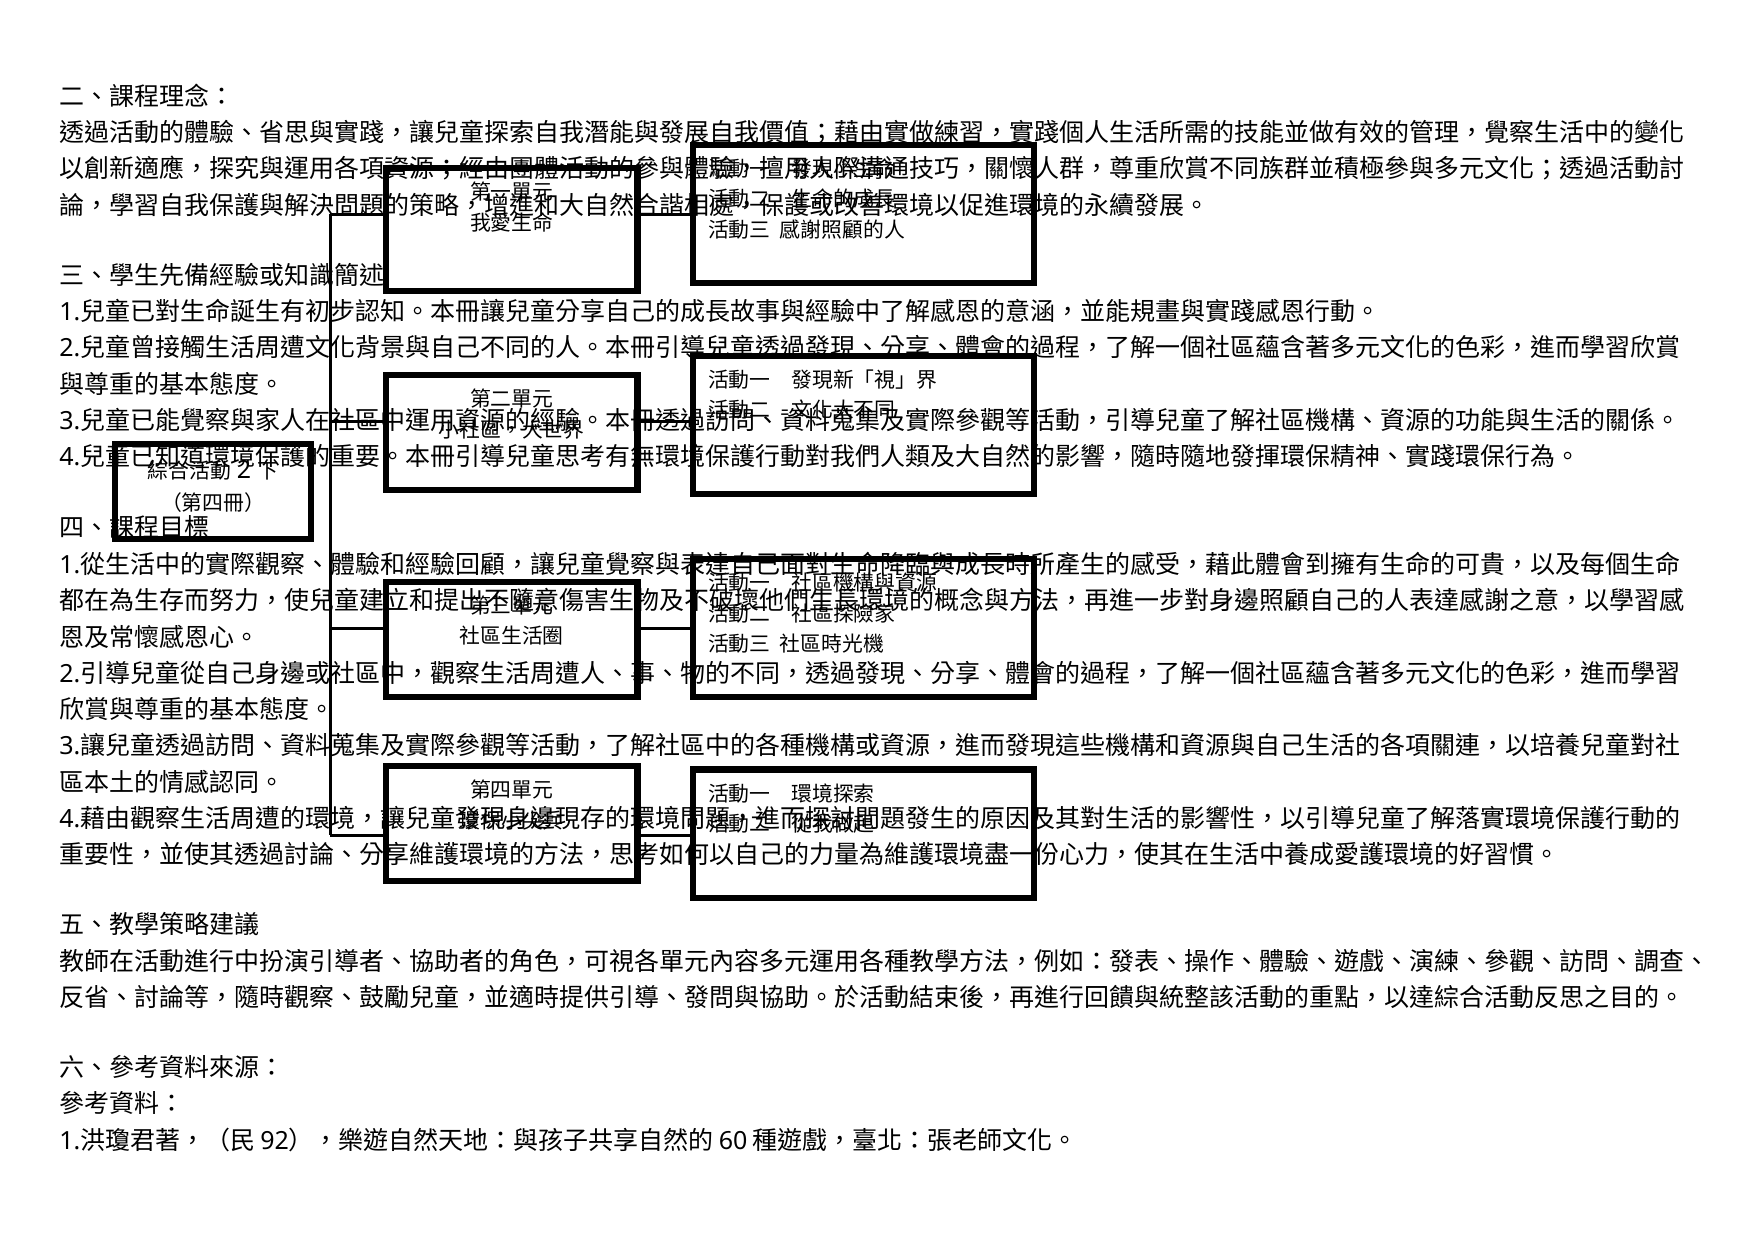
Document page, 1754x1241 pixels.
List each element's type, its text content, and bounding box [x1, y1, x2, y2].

text 四、課程目標 [59, 507, 1695, 544]
text 三、學生先備經驗或知識簡述 [59, 255, 1695, 292]
text 二、課程理念： [59, 76, 1695, 113]
text 1.洪瓊君著，（民92），樂遊自然天地：與孩子共享自然的60種遊戲，臺北：張老師文化。 [59, 1120, 1695, 1158]
text 3.兒童已能覺察與家人在社區中運用資源的經驗。本冊透過訪問、資料蒐集及實際參觀等活動，引導兒童了解社區機構、資源的功能與生活的關係。 [59, 400, 1695, 437]
text 1.從生活中的實際觀察、體驗和經驗回顧，讓兒童覺察與表達自己面對生命降臨與成長時所產生的感受，藉此體會到擁有生命的可貴，以及每個生命都在為生存而努力，使兒童建立和提出不隨意傷害生物及不破壞他們生長環境的概念與方法，再進一步對身邊照顧自己的人表達感謝之意，以學習感恩及常懷感恩心。 2.引導兒童從自己身邊或社區中，觀察生活周遭人、事、物的不同，透過發現、分享、體會的過程，了解一個社區蘊含著多元文化的色彩，進而學習欣賞與尊重的基本態度。 3.讓兒童透過訪問、資料蒐集及實際參觀等活動，了解社區中的各種機構或資源，進而發現這些機構和資源與自己生活的各項關連，以培養兒童對社區本土的情感認同。 4.藉由觀察生活周遭的環境，讓兒童發現身邊現存的環境問題，進而探討問題發生的原因及其對生活的影響性，以引導兒童了解落實環境保護行動的重要性，並使其透過討論、分享維護環境的方法，思考如何以自己的力量為維護環境盡一份心力，使其在生活中養成愛護環境的好習慣。 [59, 544, 1695, 871]
text 1.兒童已對生命誕生有初步認知。本冊讓兒童分享自己的成長故事與經驗中了解感恩的意涵，並能規畫與實踐感恩行動。 [59, 292, 1695, 328]
text 五、教學策略建議 [59, 905, 1695, 941]
text 教師在活動進行中扮演引導者、協助者的角色，可視各單元內容多元運用各種教學方法，例如：發表、操作、體驗、遊戲、演練、參觀、訪問、調查、反省、討論等，隨時觀察、鼓勵兒童，並適時提供引導、發問與協助。於活動結束後，再進行回饋與統整該活動的重點，以達綜合活動反思之目的。 [59, 941, 1695, 1013]
text 4.兒童已知道環境保護的重要。本冊引導兒童思考有無環境保護行動對我們人類及大自然的影響，隨時隨地發揮環保精神、實踐環保行為。 [59, 437, 1695, 473]
text 六、參考資料來源： [59, 1048, 1695, 1084]
text 透過活動的體驗、省思與實踐，讓兒童探索自我潛能與發展自我價值；藉由實做練習，實踐個人生活所需的技能並做有效的管理，覺察生活中的變化以創新適應，探究與運用各項資源；經由團體活動的參與體驗，擅用人際溝通技巧，關懷人群，尊重欣賞不同族群並積極參與多元文化；透過活動討論，學習自我保護與解決問題的策略，增進和大自然合諧相處，保護或改善環境以促進環境的永續發展。 [59, 113, 1695, 221]
text 2.兒童曾接觸生活周遭文化背景與自己不同的人。本冊引導兒童透過發現、分享、體會的過程，了解一個社區蘊含著多元文化的色彩，進而學習欣賞與尊重的基本態度。 [59, 328, 1695, 400]
text 參考資料： [59, 1084, 1695, 1120]
